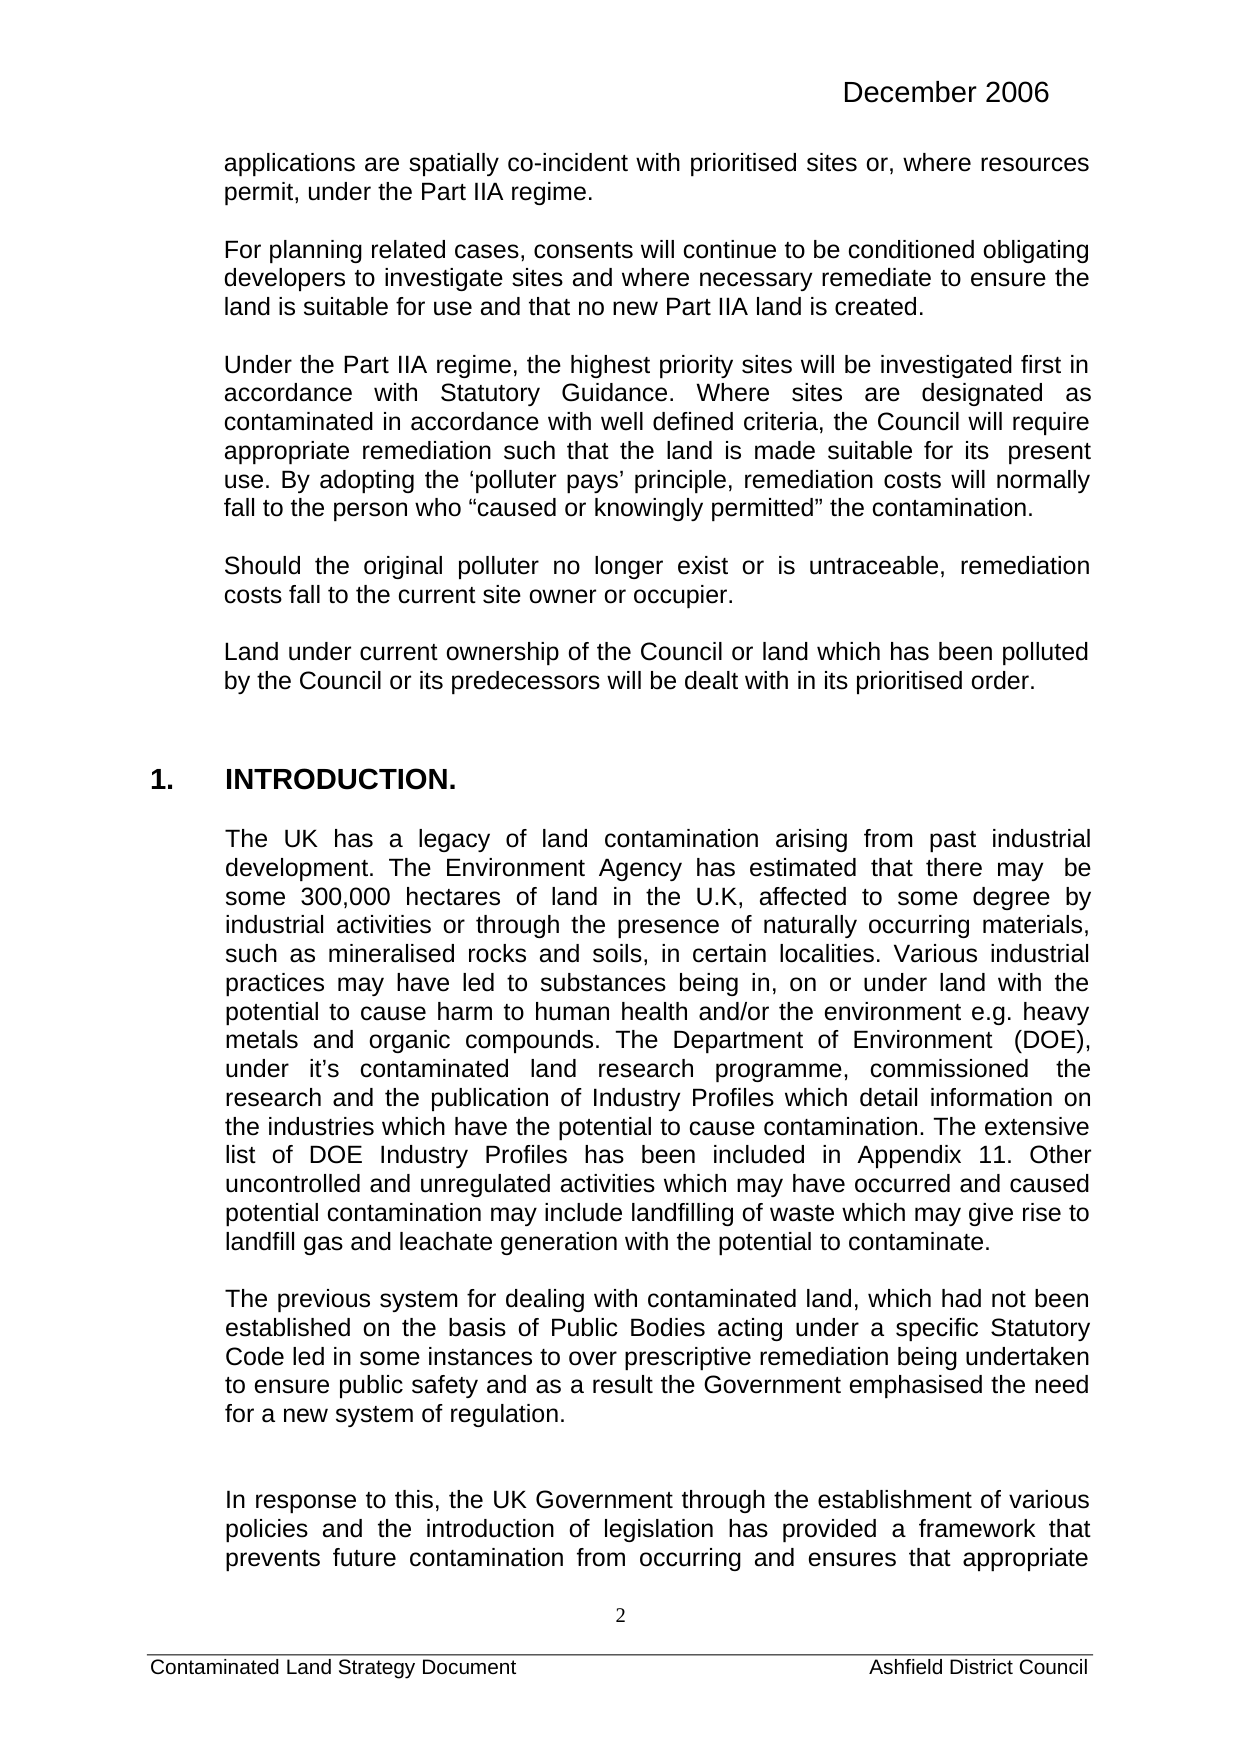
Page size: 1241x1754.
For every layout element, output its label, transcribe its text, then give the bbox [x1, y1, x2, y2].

text 2 [138, 1603, 1103, 1627]
text The previous system for dealing with contaminated land, which had not been established on the basis of Public Bodies acting under a specific Statutory Code led in some instances to over prescriptive remediation being undertaken to ensure public safety and as a result the Government emphasised the need for a new system of regulation. [225, 1284, 1092, 1428]
text In response to this, the UK Government through the establishment of various policies and the introduction of legislation has provided a framework that prevents future contamination from occurring and ensures that appropriate [225, 1486, 1091, 1572]
text Under the Part IIA regime, the highest priority sites will be investigated first in accordance with Statutory Guidance. Where sites are designated as contaminated in accordance with well defined criteria, the Council will require appropriate remediation such that the land is made suitable for its present use. By adopting the ‘polluter pays’ principle, remediation costs will normally fall to the person who “caused or knowingly permitted” the contamination. [224, 349, 1091, 522]
text Land under current ownership of the Council or land which has been polluted by the Council or its predecessors will be dealt with in its prioritised order. [224, 637, 1091, 695]
text Should the original polluter no longer exist or is untraceable, remediation costs fall to the current site owner or occupier. [224, 551, 1091, 608]
text applications are spatially co-incident with prioritised sites or, where resources permit, under the Part IIA regime. [224, 148, 1091, 206]
text The UK has a legacy of land contamination arising from past industrial development. The Environment Agency has estimated that there may be some 300,000 hectares of land in the U.K, affected to some degree by industrial activities or through the presence of naturally occurring materials, such as mineralised rocks and soils, in certain localities. Various industrial practices may have led to substances being in, on or under land with the potential to cause harm to human health and/or the environment e.g. heavy metals and organic compounds. The Department of Environment (DOE), under it’s contaminated land research programme, commissioned the research and the publication of Industry Profiles which detail information on the industries which have the potential to cause contamination. The extensive list of DOE Industry Profiles has been included in Appendix 11. Other uncontrolled and unregulated activities which may have occurred and caused potential contamination may include landfilling of waste which may give rise to landfill gas and leachate generation with the potential to contaminate. [225, 824, 1092, 1255]
text For planning related cases, consents will continue to be conditioned obligating developers to investigate sites and where necessary remediate to ensure the land is suitable for use and that no new Part IIA land is created. [224, 234, 1091, 321]
subtitle INTRODUCTION. [150, 762, 1103, 795]
